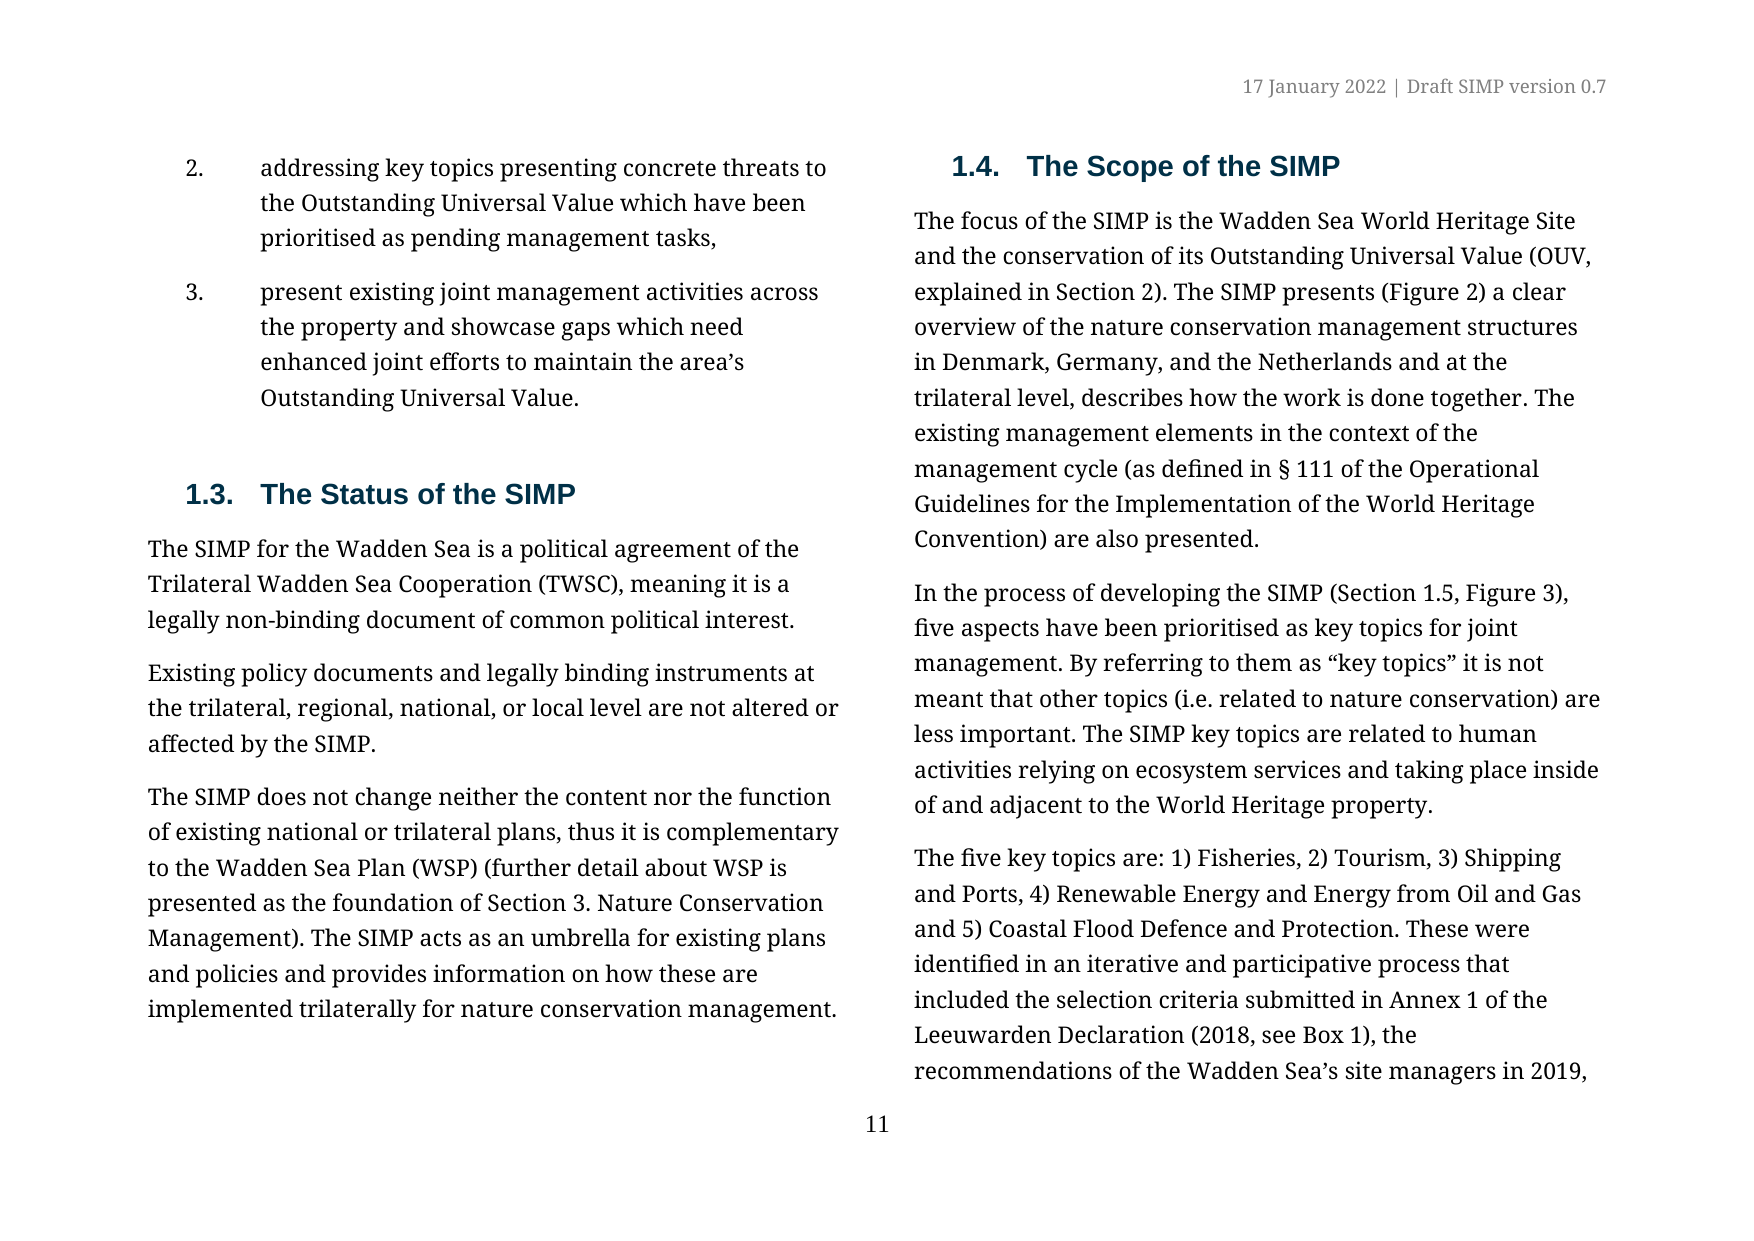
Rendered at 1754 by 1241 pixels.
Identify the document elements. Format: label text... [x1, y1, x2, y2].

list The Scope of the SIMP [951, 148, 1606, 183]
text The SIMP for the Wadden Sea is a political agreement of the Trilateral Wadden Sea Cooperation (TWSC), meaning it is a legally non-binding document of common political interest. [148, 529, 840, 635]
text The SIMP does not change neither the content nor the function of existing national or trilateral plans, thus it is complementary to the Wadden Sea Plan (WSP) (further detail about WSP is presented as the foundation of Section 3. Nature Conservation Management). The SIMP acts as an umbrella for existing plans and policies and provides information on how these are implemented trilaterally for nature conservation management. [148, 777, 840, 1025]
text The focus of the SIMP is the Wadden Sea World Heritage Site and the conservation of its Outstanding Universal Value (OUV, explained in Section 2). The SIMP presents (Figure 2) a clear overview of the nature conservation management structures in Denmark, Germany, and the Netherlands and at the trilateral level, describes how the work is done together. The existing management elements in the context of the management cycle (as defined in § 111 of the Operational Guidelines for the Implementation of the World Heritage Convention) are also presented. [914, 201, 1606, 555]
list The Status of the SIMP [185, 476, 840, 511]
text Existing policy documents and legally binding instruments at the trilateral, regional, national, or local level are not altered or affected by the SIMP. [148, 653, 840, 759]
text In the process of developing the SIMP (Section 1.5, Figure 3), five aspects have been prioritised as key topics for joint management. By referring to them as “key topics” it is not meant that other topics (i.e. related to nature conservation) are less important. The SIMP key topics are related to human activities relying on ecosystem services and taking place inside of and adjacent to the World Heritage property. [914, 573, 1606, 821]
list addressing key topics presenting concrete threats to the Outstanding Universal Value which have been prioritised as pending management tasks, [185, 148, 840, 254]
list present existing joint management activities across the property and showcase gaps which need enhanced joint efforts to maintain the area’s Outstanding Universal Value. [185, 272, 840, 413]
